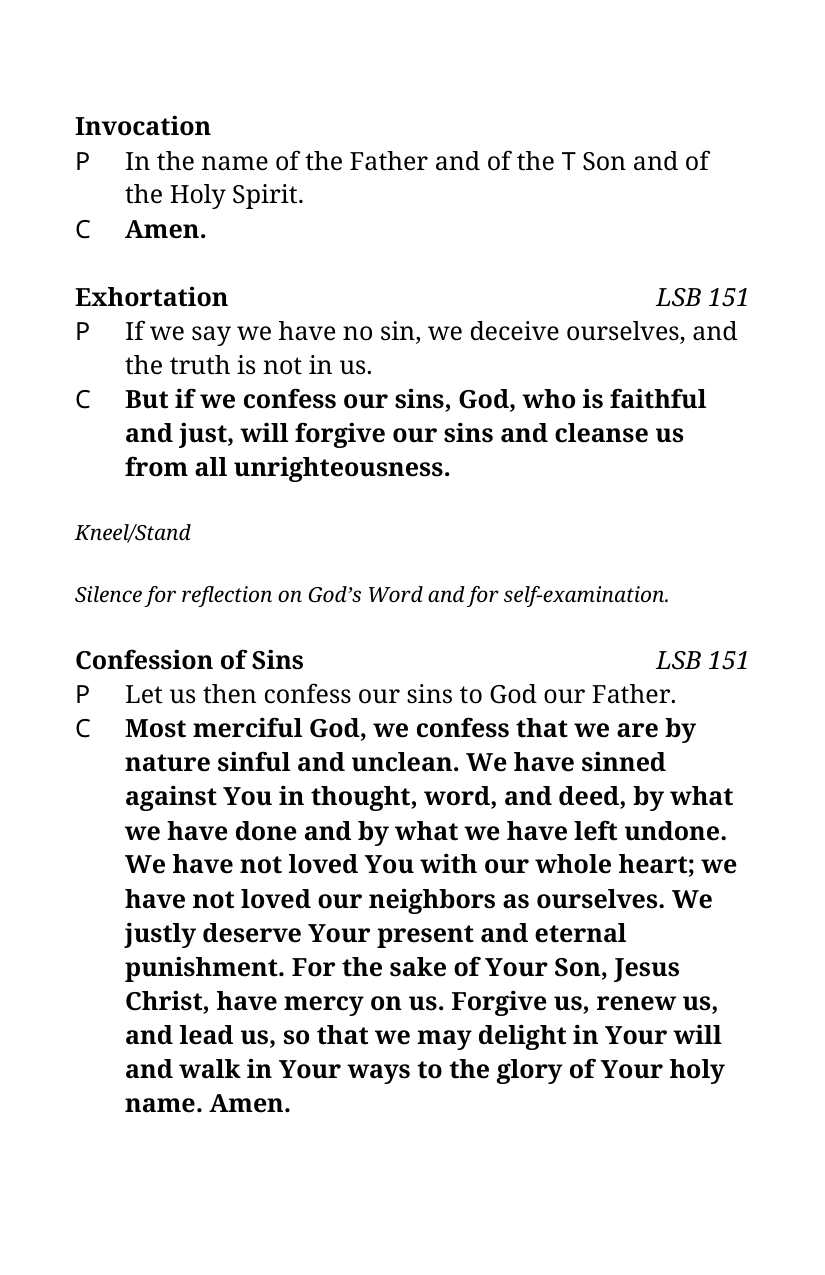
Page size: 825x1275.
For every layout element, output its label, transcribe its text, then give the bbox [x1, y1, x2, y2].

text C Most merciful God, we confess that we are by nature sinful and unclean. We have sinned against You in thought, word, and deed, by what we have done and by what we have left undone. We have not loved You with our whole heart; we have not loved our neighbors as ourselves. We justly deserve Your present and eternal punishment. For the sake of Your Son, Jesus Christ, have mercy on us. Forgive us, renew us, and lead us, so that we may delight in Your will and walk in Your ways to the glory of Your holy name. Amen. [75, 711, 750, 1120]
text P If we say we have no sin, we deceive ourselves, and the truth is not in us. [75, 313, 750, 382]
text P In the name of the Father and of the T Son and of the Holy Spirit. [75, 143, 750, 211]
text C Amen. [75, 211, 750, 245]
text C But if we confess our sins, God, who is faithful and just, will forgive our sins and cleanse us from all unrighteousness. [75, 382, 750, 484]
text Kneel/Stand [75, 518, 750, 546]
text Invocation [75, 109, 750, 143]
text Exhortation LSB 151 [75, 279, 750, 313]
text P Let us then confess our sins to God our Father. [75, 677, 750, 711]
text Silence for reflection on God’s Word and for self-examination. [75, 580, 750, 609]
text Confession of Sins LSB 151 [75, 643, 750, 677]
